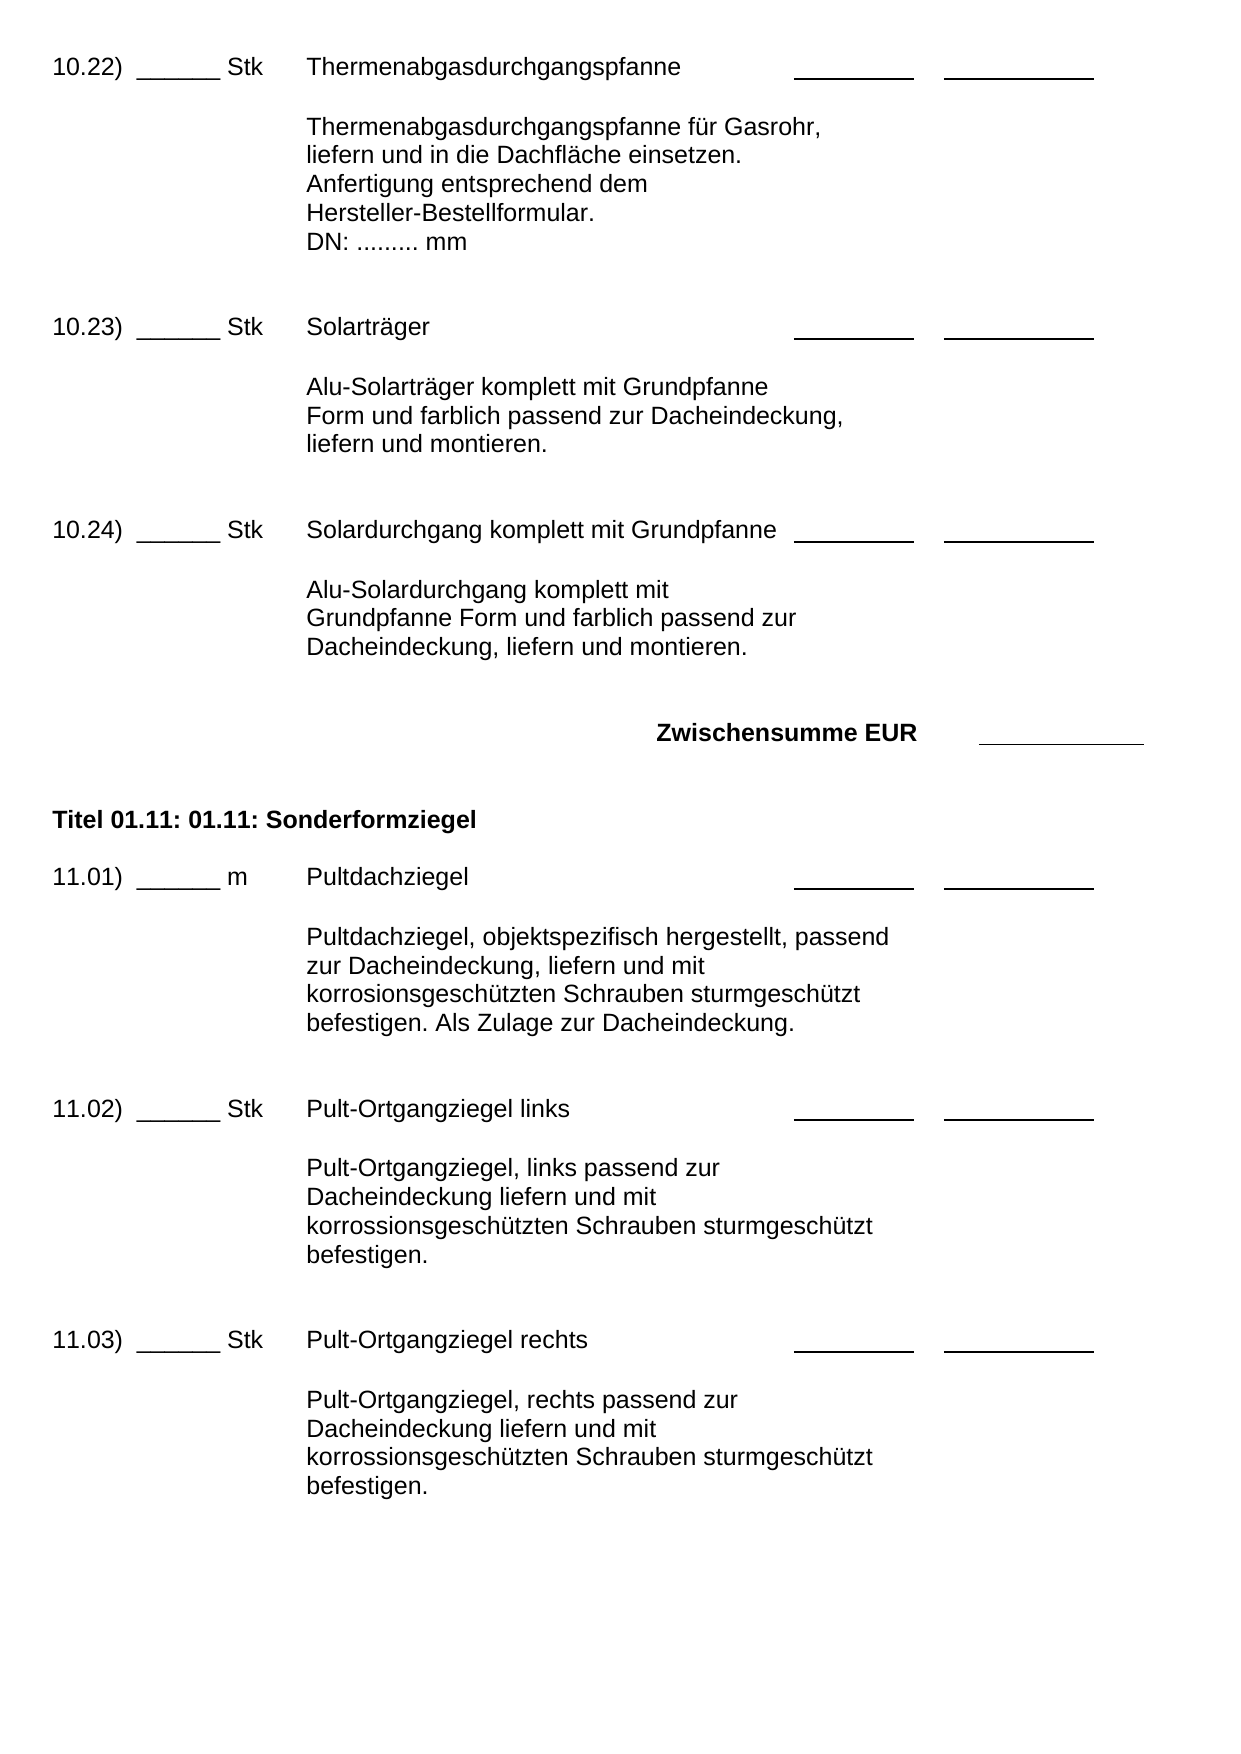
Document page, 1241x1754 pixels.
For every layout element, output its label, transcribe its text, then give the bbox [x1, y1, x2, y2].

text 11.02) ______ Stk Pult-Ortgangziegel links Pult-Ortgangziegel, links passend zur Dacheindeckung liefern und mit korrossionsgeschützten Schrauben sturmgeschützt befestigen. [52, 1094, 1188, 1325]
text 11.01) ______ m Pultdachziegel Pultdachziegel, objektspezifisch hergestellt, passend zur Dacheindeckung, liefern und mit korrosionsgeschützten Schrauben sturmgeschützt befestigen. Als Zulage zur Dacheindeckung. [52, 862, 1188, 1094]
text 10.23) ______ Stk Solarträger Alu-Solarträger komplett mit Grundpfanne Form und farblich passend zur Dacheindeckung, liefern und montieren. [52, 312, 1188, 515]
text 10.24) ______ Stk Solardurchgang komplett mit Grundpfanne Alu-Solardurchgang komplett mit Grundpfanne Form und farblich passend zur Dacheindeckung, liefern und montieren. [52, 515, 1188, 718]
text Titel 01.11: 01.11: Sonderformziegel [52, 805, 1188, 862]
text Zwischensumme EUR [52, 718, 1188, 805]
text 10.22) ______ Stk Thermenabgasdurchgangspfanne Thermenabgasdurchgangspfanne für Gasrohr, liefern und in die Dachfläche einsetzen. Anfertigung entsprechend dem Hersteller-Bestellformular. DN: ......... mm [52, 52, 1188, 312]
text 11.03) ______ Stk Pult-Ortgangziegel rechts Pult-Ortgangziegel, rechts passend zur Dacheindeckung liefern und mit korrossionsgeschützten Schrauben sturmgeschützt befestigen. [52, 1325, 1188, 1557]
